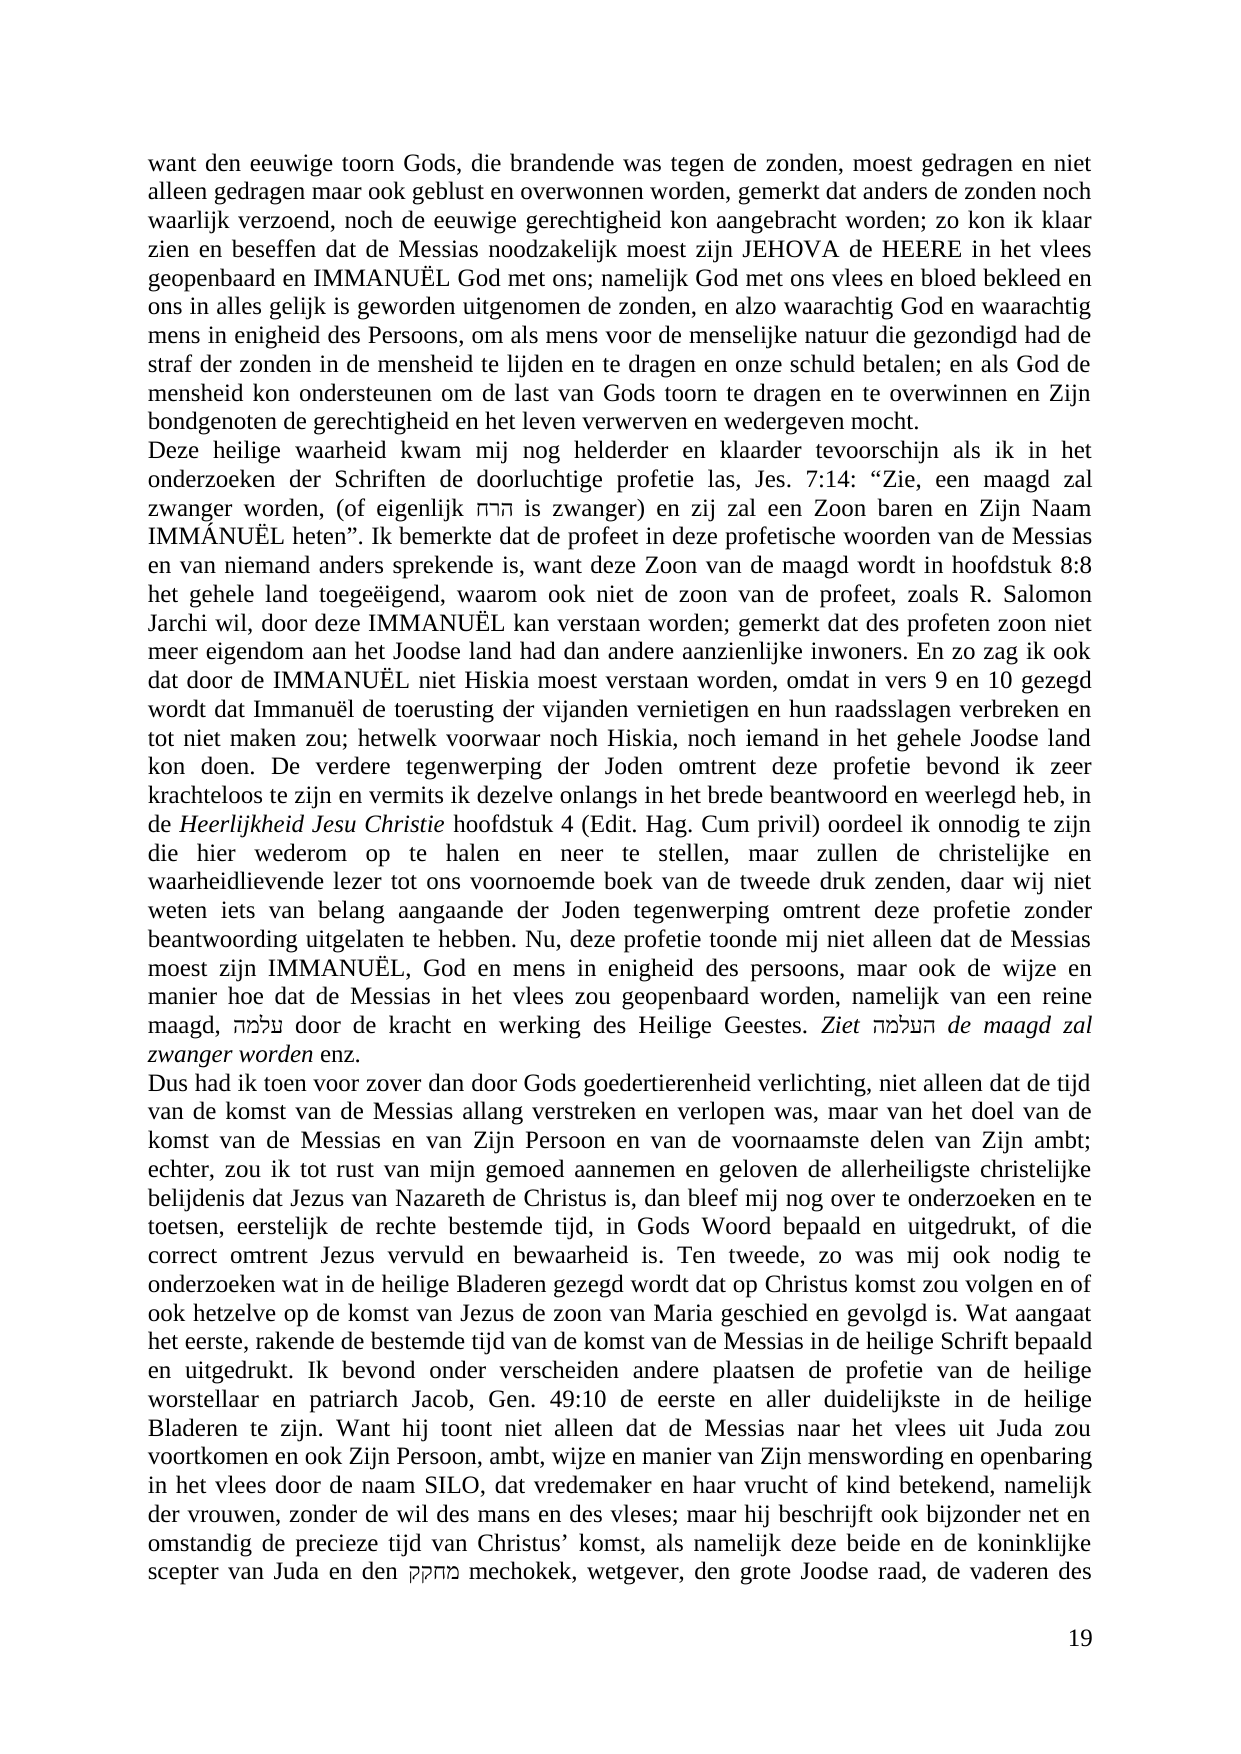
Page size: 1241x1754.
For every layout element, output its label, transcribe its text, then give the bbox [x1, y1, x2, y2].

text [148, 1068, 1093, 1585]
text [148, 148, 1093, 435]
text Deze heilige waarheid kwam mij nog helderder en klaarder tevoorschijn als ik in het onderzoeken der Schriften de doorluchtige profetie las, Jes. 7:14: “Zie, een maagd zal zwanger worden, (of eigenlijk הרח is zwanger) en zij zal een Zoon baren en Zijn Naam IMMÁNUËL heten”. Ik bemerkte dat de profeet in deze profetische woorden van de Messias en van niemand anders sprekende is, want deze Zoon van de maagd wordt in hoofdstuk 8:8 het gehele land toegeëigend, waarom ook niet de zoon van de profeet, zoals R. Salomon Jarchi wil, door deze IMMANUËL kan verstaan worden; gemerkt dat des profeten zoon niet meer eigendom aan het Joodse land had dan andere aanzienlijke inwoners. En zo zag ik ook dat door de IMMANUËL niet Hiskia moest verstaan worden, omdat in vers 9 en 10 gezegd wordt dat Immanuël de toerusting der vijanden vernietigen en hun raadsslagen verbreken en tot niet maken zou; hetwelk voorwaar noch Hiskia, noch iemand in het gehele Joodse land kon doen. De verdere tegenwerping der Joden omtrent deze profetie bevond ik zeer krachteloos te zijn en vermits ik dezelve onlangs in het brede beantwoord en weerlegd heb, in de Heerlijkheid Jesu Christie hoofdstuk 4 (Edit. Hag. Cum privil) oordeel ik onnodig te zijn die hier wederom op te halen en neer te stellen, maar zullen de christelijke en waarheidlievende lezer tot ons voornoemde boek van de tweede druk zenden, daar wij niet weten iets van belang aangaande der Joden tegenwerping omtrent deze profetie zonder beantwoording uitgelaten te hebben. Nu, deze profetie toonde mij niet alleen dat de Messias moest zijn IMMANUËL, God en mens in enigheid des persoons, maar ook de wijze en manier hoe dat de Messias in het vlees zou geopenbaard worden, namelijk van een reine maagd, עלמה door de kracht en werking des Heilige Geestes. Ziet העלמה de maagd zal zwanger worden enz. [148, 435, 1093, 1068]
